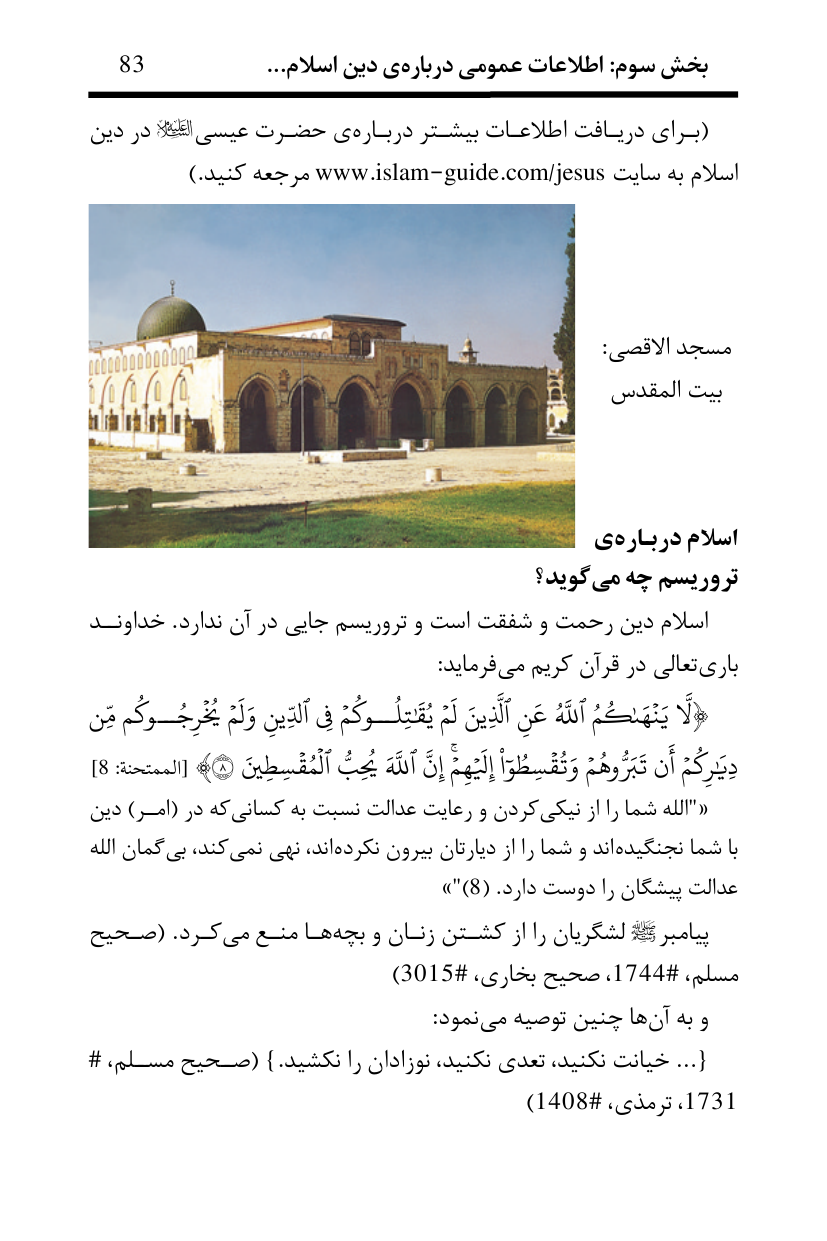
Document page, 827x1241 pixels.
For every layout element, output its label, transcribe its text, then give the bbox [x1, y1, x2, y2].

text پیامبر ج لشگریان را از کشتن زنان و بچه‌ها منع می‌کرد. (صحیح مسلم، #1744، صحیح بخاری، #3015) [89, 910, 738, 999]
text اسلام دین رحمت و شفقت است و تروریسم جایی در آن ندارد. خداوند باری‌تعالی در قرآن کریم می‌فرماید: [89, 604, 738, 689]
text (برای دریافت اطلاعات بیشتر درباره‌ی حضرت عیسی÷ در دین اسلام به سایت www.islam-guide.com/jesus مرجعه کنید.) [89, 109, 738, 198]
text ﴿لَّا يَنۡهَىٰكُمُ ٱللَّهُ عَنِ ٱلَّذِينَ لَمۡ يُقَٰتِلُوكُمۡ فِي ٱلدِّينِ وَلَمۡ يُخۡرِجُوكُم مِّن دِيَٰرِكُمۡ أَن تَبَرُّوهُمۡ وَتُقۡسِطُوٓاْ إِلَيۡهِمۡۚ إِنَّ ٱللَّهَ يُحِبُّ ٱلۡمُقۡسِطِينَ ٨﴾ [الممتحنة: 8] [89, 689, 738, 792]
text مسجد الاقصی: بیت المقدس [575, 329, 738, 414]
text و به آن‌ها چنین توصیه می‌نمود: [89, 999, 738, 1042]
text «"الله شما را از نیکی‌کردن و رعایت عدالت نسبت به کسانی‌که در (امر) دین با شما نجنگیده‌اند و شما را از دیارتان بیرون نکرده‌اند، نهی نمی‌کند، بی‌گمان الله عدالت پیشگان را دوست دارد. ﴿8﴾"» [89, 792, 738, 910]
text {... خیانت نکنید، تعدی نکنید، نوزادان را نکشید.} (صحیح مسلم، #1731، ترمذی، #1408) [89, 1042, 738, 1127]
subtitle اسلام درباره‌ی تروریسم چه می‌گوید؟ [89, 518, 738, 598]
